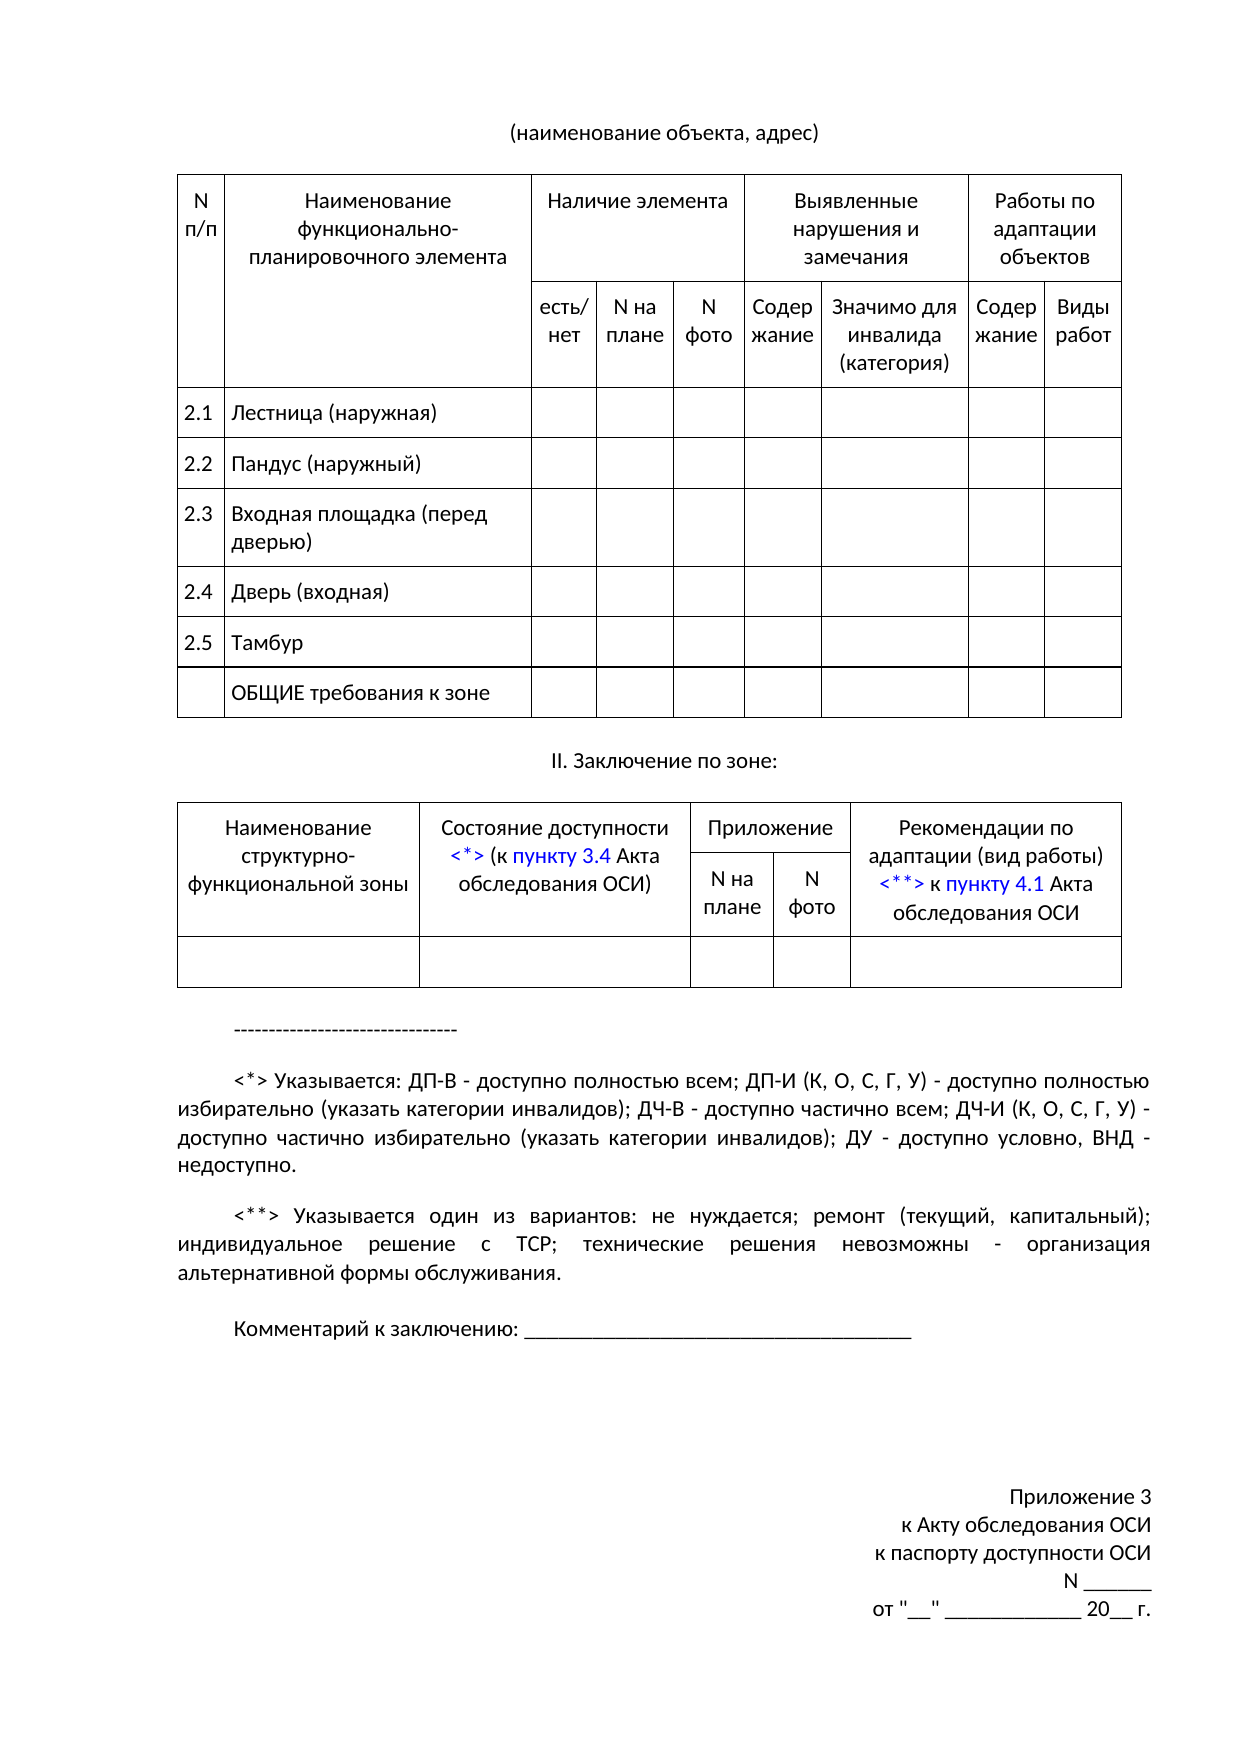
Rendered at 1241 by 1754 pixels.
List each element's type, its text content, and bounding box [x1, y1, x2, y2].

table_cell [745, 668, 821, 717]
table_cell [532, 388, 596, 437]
text -------------------------------- [177, 1016, 1152, 1044]
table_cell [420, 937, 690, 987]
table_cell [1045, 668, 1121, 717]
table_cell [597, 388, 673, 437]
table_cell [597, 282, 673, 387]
text от "__" ____________ 20__ г. [177, 1594, 1152, 1622]
text Приложение 3 [177, 1482, 1152, 1510]
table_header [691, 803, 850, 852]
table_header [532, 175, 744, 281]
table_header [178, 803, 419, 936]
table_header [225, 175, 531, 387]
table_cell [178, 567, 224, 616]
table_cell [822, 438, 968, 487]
text (наименование объекта, адрес) [177, 118, 1152, 146]
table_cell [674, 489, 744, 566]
text <**> Указывается один из вариантов: не нуждается; ремонт (текущий, капитальный); индивидуальное решение с ТСР; технические решения невозможны - организация альтернативной формы обслуживания. [177, 1202, 1152, 1286]
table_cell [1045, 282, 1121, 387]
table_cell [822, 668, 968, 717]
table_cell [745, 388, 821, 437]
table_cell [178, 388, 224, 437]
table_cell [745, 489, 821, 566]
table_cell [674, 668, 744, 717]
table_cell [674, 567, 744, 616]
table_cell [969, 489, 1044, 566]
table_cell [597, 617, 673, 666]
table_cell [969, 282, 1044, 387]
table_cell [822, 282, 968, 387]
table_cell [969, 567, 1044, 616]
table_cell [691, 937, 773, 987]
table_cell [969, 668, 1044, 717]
text <*> Указывается: ДП-В - доступно полностью всем; ДП-И (К, О, С, Г, У) - доступно полностью избирательно (указать категории инвалидов); ДЧ-В - доступно частично всем; ДЧ-И (К, О, С, Г, У) - доступно частично избирательно (указать категории инвалидов); ДУ - доступно условно, ВНД - недоступно. [177, 1067, 1152, 1179]
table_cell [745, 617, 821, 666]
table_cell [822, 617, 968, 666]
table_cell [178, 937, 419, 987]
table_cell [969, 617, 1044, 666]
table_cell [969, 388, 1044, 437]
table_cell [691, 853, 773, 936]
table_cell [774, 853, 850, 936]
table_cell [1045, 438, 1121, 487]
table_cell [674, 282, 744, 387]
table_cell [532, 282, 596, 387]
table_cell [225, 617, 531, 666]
text к Акту обследования ОСИ [177, 1510, 1152, 1538]
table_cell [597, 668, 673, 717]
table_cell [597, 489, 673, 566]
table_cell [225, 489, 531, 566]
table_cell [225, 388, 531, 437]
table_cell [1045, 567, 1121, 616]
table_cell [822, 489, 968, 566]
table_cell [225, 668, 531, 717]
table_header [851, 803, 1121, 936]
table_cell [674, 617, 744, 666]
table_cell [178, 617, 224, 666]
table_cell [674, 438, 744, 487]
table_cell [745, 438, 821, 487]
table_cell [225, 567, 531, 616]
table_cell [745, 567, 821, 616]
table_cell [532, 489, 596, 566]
text II. Заключение по зоне: [177, 746, 1152, 774]
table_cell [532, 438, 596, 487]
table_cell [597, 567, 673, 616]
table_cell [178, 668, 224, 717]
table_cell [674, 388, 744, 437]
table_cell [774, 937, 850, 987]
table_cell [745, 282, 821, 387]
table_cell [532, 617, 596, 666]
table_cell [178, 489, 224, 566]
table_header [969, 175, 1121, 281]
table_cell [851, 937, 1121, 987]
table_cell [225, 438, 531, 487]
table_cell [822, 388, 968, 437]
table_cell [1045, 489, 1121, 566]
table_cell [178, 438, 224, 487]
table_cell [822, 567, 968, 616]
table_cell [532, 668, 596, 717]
text Комментарий к заключению: __________________________________ [177, 1314, 1152, 1342]
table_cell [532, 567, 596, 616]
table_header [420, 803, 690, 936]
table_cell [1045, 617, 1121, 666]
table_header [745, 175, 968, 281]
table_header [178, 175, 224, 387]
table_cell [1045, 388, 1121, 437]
text к паспорту доступности ОСИ [177, 1538, 1152, 1566]
text N ______ [177, 1566, 1152, 1594]
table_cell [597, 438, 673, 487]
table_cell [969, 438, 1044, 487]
